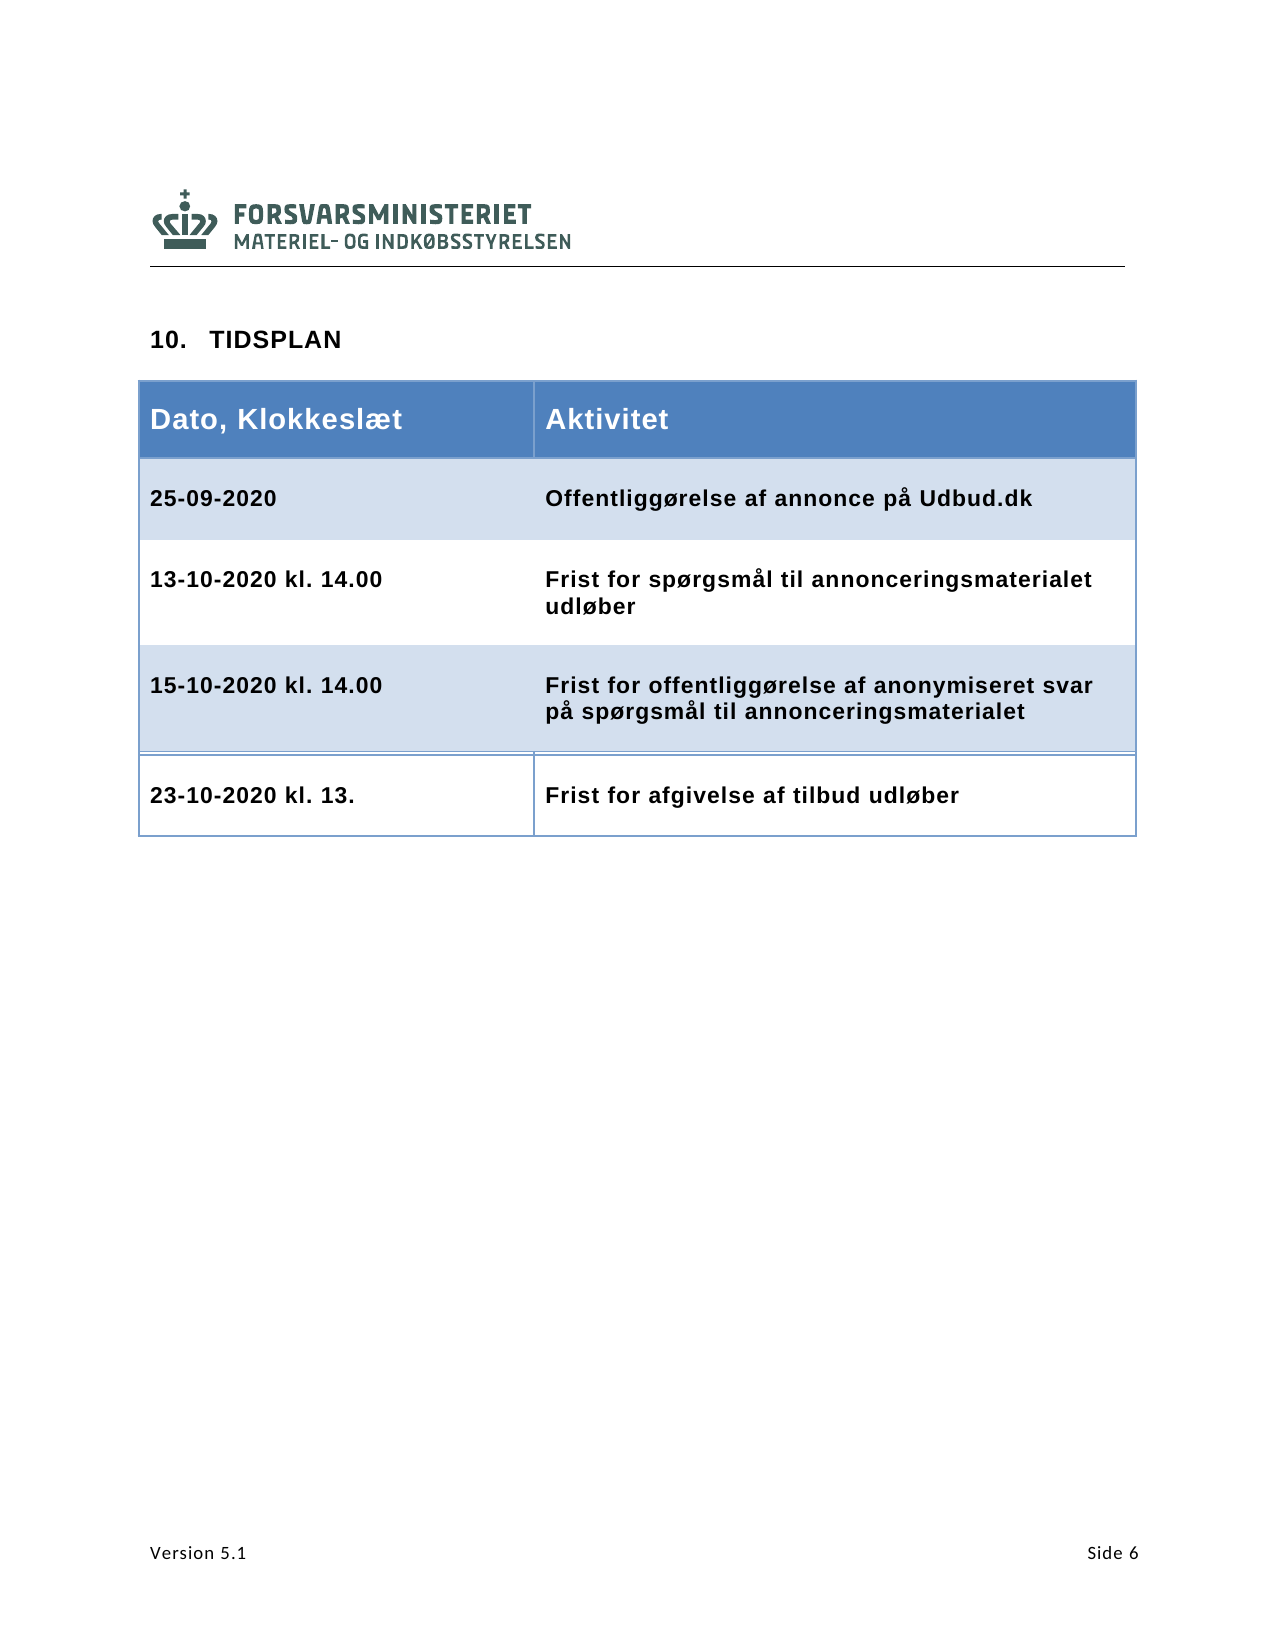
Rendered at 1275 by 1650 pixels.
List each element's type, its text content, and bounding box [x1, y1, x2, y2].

subtitle Tidsplan [150, 326, 1125, 354]
table_cell Frist for afgivelse af tilbud udløber [535, 756, 1135, 834]
table_cell 25-09-2020 [140, 459, 534, 540]
table_header Aktivitet [535, 382, 1135, 457]
table_cell Frist for spørgsmål til annonceringsmaterialet udløber [534, 540, 1135, 645]
table_header Dato, Klokkeslæt [140, 382, 533, 457]
table_cell Offentliggørelse af annonce på Udbud.dk [534, 459, 1135, 540]
table_cell 15-10-2020 kl. 14.00 [140, 645, 534, 751]
table_cell Frist for offentliggørelse af anonymiseret svar på spørgsmål til annonceringsmaterialet [534, 645, 1135, 751]
table_cell 23-10-2020 kl. 13. [140, 756, 533, 834]
table_cell 13-10-2020 kl. 14.00 [140, 540, 534, 645]
